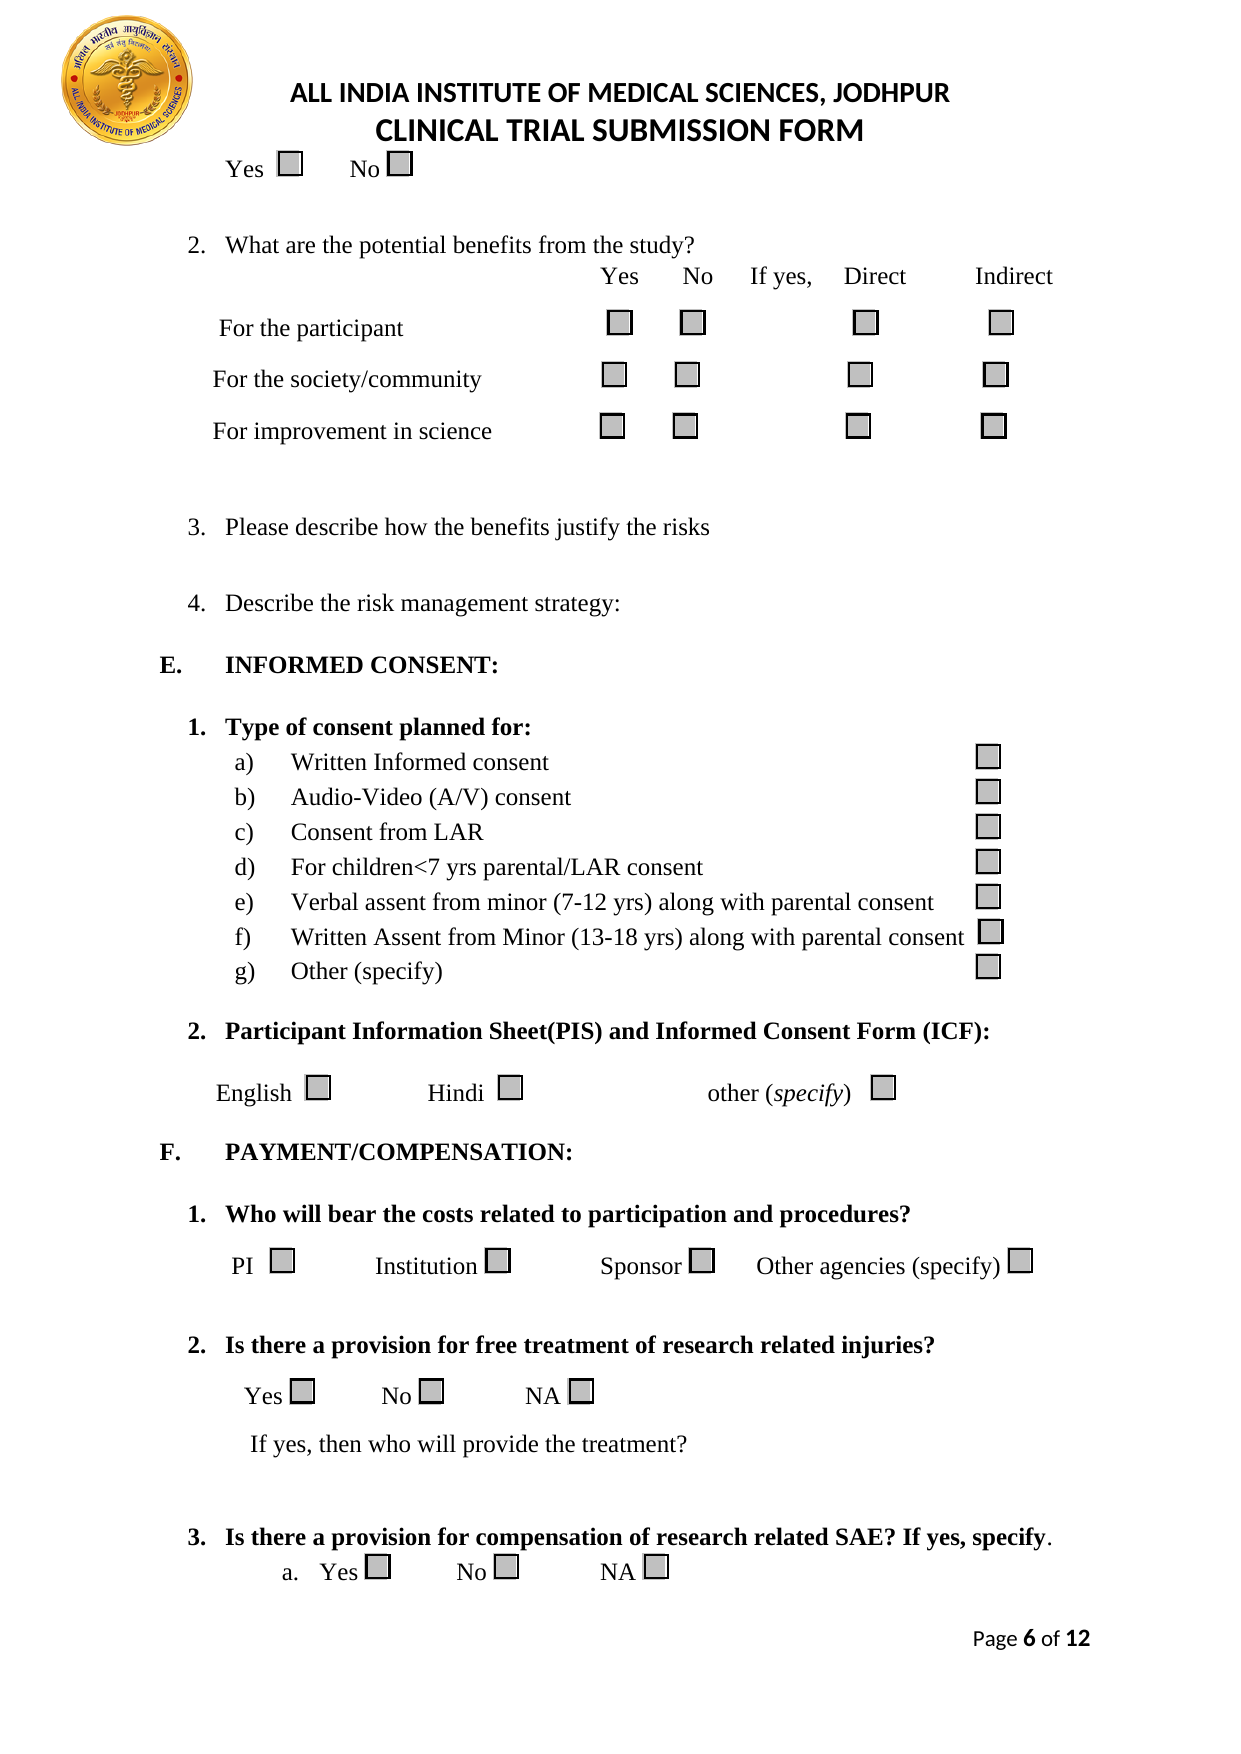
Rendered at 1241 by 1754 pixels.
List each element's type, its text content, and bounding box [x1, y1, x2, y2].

list Is there a provision for free treatment of research related injuries? [187, 1330, 1090, 1358]
list Yes No [225, 150, 1090, 183]
text For the society/community [150, 361, 1090, 393]
text For improvement in science [150, 412, 1090, 445]
list Participant Information Sheet(PIS) and Informed Consent Form (ICF): [187, 1016, 1090, 1045]
list Yes No NA [282, 1553, 1090, 1586]
list INFORMED CONSENT: [159, 650, 1090, 679]
list English Hindi other (specify) [216, 1074, 1090, 1106]
list Who will bear the costs related to participation and procedures? [187, 1199, 1090, 1228]
text Yes No NA [150, 1377, 1090, 1410]
list Other (specify) [225, 953, 1090, 985]
list For children<7 yrs parental/LAR consent [225, 848, 1090, 881]
list Consent from LAR [225, 813, 1090, 846]
list Is there a provision for compensation of research related SAE? If yes, specify. [187, 1522, 1090, 1551]
list If yes, then who will provide the treatment? [225, 1429, 1090, 1458]
list Written Assent from Minor (13-18 yrs) along with parental consent [225, 918, 1090, 950]
text For the participant [150, 309, 1090, 342]
list What are the potential benefits from the study? [187, 230, 1090, 259]
list Verbal assent from minor (7-12 yrs) along with parental consent [225, 883, 1090, 915]
picture [56, 11, 195, 149]
list Type of consent planned for: [187, 712, 1090, 741]
list Audio-Video (A/V) consent [225, 778, 1090, 811]
list PAYMENT/COMPENSATION: [159, 1137, 1090, 1166]
list Written Informed consent [225, 743, 1090, 776]
list Describe the risk management strategy: [187, 588, 1090, 617]
list Please describe how the benefits justify the risks [187, 512, 1090, 540]
list Yes No If yes, Direct Indirect [600, 261, 1090, 290]
text PI Institution Sponsor Other agencies (specify) [150, 1247, 1090, 1280]
